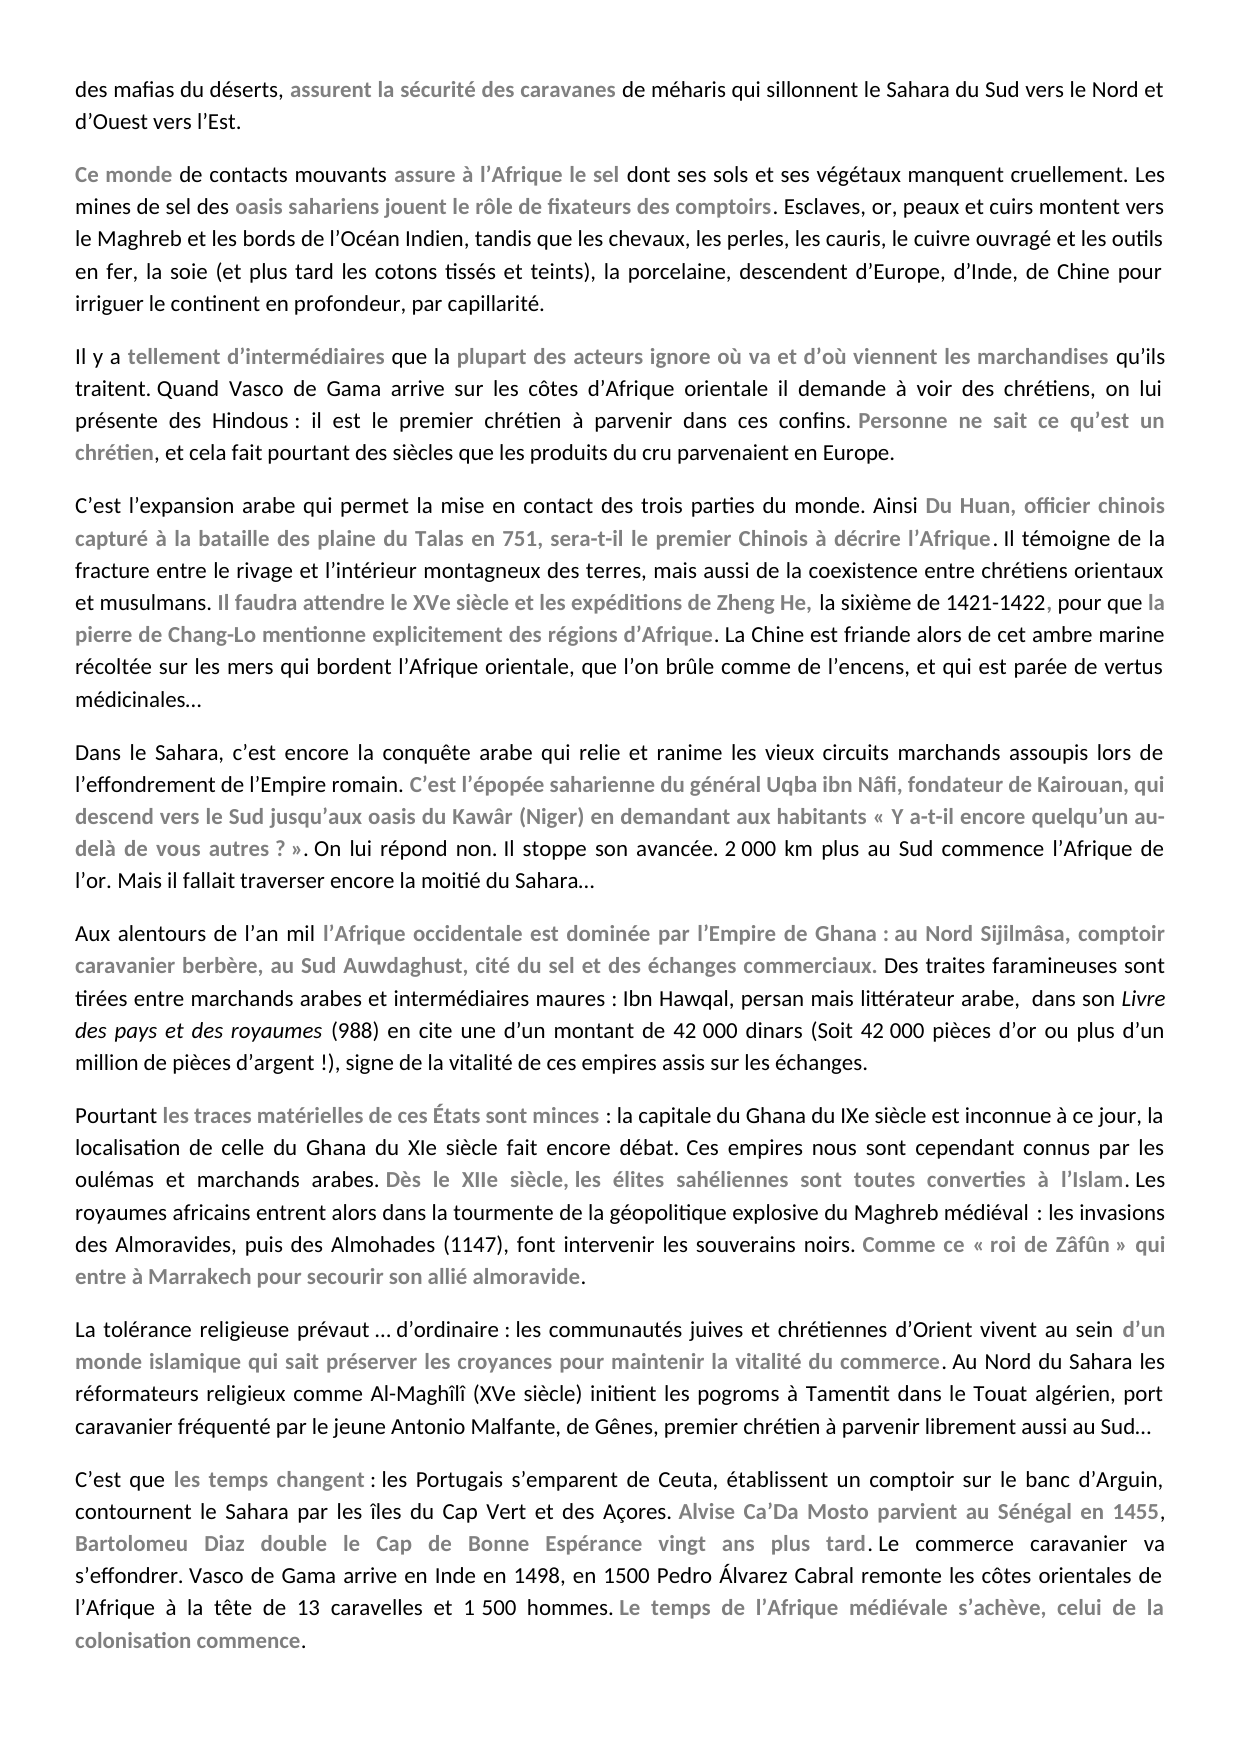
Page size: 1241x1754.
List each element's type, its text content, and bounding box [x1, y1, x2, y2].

text Il y a tellement d’intermédiaires que la plupart des acteurs ignore où va et d’où viennent les marchandises qu’ils traitent. Quand Vasco de Gama arrive sur les côtes d’Afrique orientale il demande à voir des chrétiens, on lui présente des Hindous : il est le premier chrétien à parvenir dans ces confins. Personne ne sait ce qu’est un chrétien, et cela fait pourtant des siècles que les produits du cru parvenaient en Europe. [75, 342, 1165, 467]
text Dans le Sahara, c’est encore la conquête arabe qui relie et ranime les vieux circuits marchands assoupis lors de l’effondrement de l’Empire romain. C’est l’épopée saharienne du général Uqba ibn Nâfi, fondateur de Kairouan, qui descend vers le Sud jusqu’aux oasis du Kawâr (Niger) en demandant aux habitants « Y a-t-il encore quelqu’un au-delà de vous autres ? ». On lui répond non. Il stoppe son avancée. 2 000 km plus au Sud commence l’Afrique de l’or. Mais il fallait traverser encore la moitié du Sahara… [75, 738, 1165, 894]
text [75, 75, 1165, 135]
text Pourtant les traces matérielles de ces États sont minces : la capitale du Ghana du IXe siècle est inconnue à ce jour, la localisation de celle du Ghana du XIe siècle fait encore débat. Ces empires nous sont cependant connus par les oulémas et marchands arabes. Dès le XIIe siècle, les élites sahéliennes sont toutes converties à l’Islam. Les royaumes africains entrent alors dans la tourmente de la géopolitique explosive du Maghreb médiéval : les invasions des Almoravides, puis des Almohades (1147), font intervenir les souverains noirs. Comme ce « roi de Zâfûn » qui entre à Marrakech pour secourir son allié almoravide. [75, 1101, 1165, 1290]
text La tolérance religieuse prévaut … d’ordinaire : les communautés juives et chrétiennes d’Orient vivent au sein d’un monde islamique qui sait préserver les croyances pour maintenir la vitalité du commerce. Au Nord du Sahara les réformateurs religieux comme Al-Maghîlî (XVe siècle) initient les pogroms à Tamentit dans le Touat algérien, port caravanier fréquenté par le jeune Antonio Malfante, de Gênes, premier chrétien à parvenir librement aussi au Sud… [75, 1315, 1165, 1440]
text Aux alentours de l’an mil l’Afrique occidentale est dominée par l’Empire de Ghana : au Nord Sijilmâsa, comptoir caravanier berbère, au Sud Auwdaghust, cité du sel et des échanges commerciaux. Des traites faramineuses sont tirées entre marchands arabes et intermédiaires maures : Ibn Hawqal, persan mais littérateur arabe, dans son Livre des pays et des royaumes (988) en cite une d’un montant de 42 000 dinars (Soit 42 000 pièces d’or ou plus d’un million de pièces d’argent !), signe de la vitalité de ces empires assis sur les échanges. [75, 919, 1165, 1076]
text Ce monde de contacts mouvants assure à l’Afrique le sel dont ses sols et ses végétaux manquent cruellement. Les mines de sel des oasis sahariens jouent le rôle de fixateurs des comptoirs. Esclaves, or, peaux et cuirs montent vers le Maghreb et les bords de l’Océan Indien, tandis que les chevaux, les perles, les cauris, le cuivre ouvragé et les outils en fer, la soie (et plus tard les cotons tissés et teints), la porcelaine, descendent d’Europe, d’Inde, de Chine pour irriguer le continent en profondeur, par capillarité. [75, 160, 1165, 317]
text C’est l’expansion arabe qui permet la mise en contact des trois parties du monde. Ainsi Du Huan, officier chinois capturé à la bataille des plaine du Talas en 751, sera-t-il le premier Chinois à décrire l’Afrique. Il témoigne de la fracture entre le rivage et l’intérieur montagneux des terres, mais aussi de la coexistence entre chrétiens orientaux et musulmans. Il faudra attendre le XVe siècle et les expéditions de Zheng He, la sixième de 1421-1422, pour que la pierre de Chang-Lo mentionne explicitement des régions d’Afrique. La Chine est friande alors de cet ambre marine récoltée sur les mers qui bordent l’Afrique orientale, que l’on brûle comme de l’encens, et qui est parée de vertus médicinales… [75, 492, 1165, 713]
text C’est que les temps changent : les Portugais s’emparent de Ceuta, établissent un comptoir sur le banc d’Arguin, contournent le Sahara par les îles du Cap Vert et des Açores. Alvise Ca’Da Mosto parvient au Sénégal en 1455, Bartolomeu Diaz double le Cap de Bonne Espérance vingt ans plus tard. Le commerce caravanier va s’effondrer. Vasco de Gama arrive en Inde en 1498, en 1500 Pedro Álvarez Cabral remonte les côtes orientales de l’Afrique à la tête de 13 caravelles et 1 500 hommes. Le temps de l’Afrique médiévale s’achève, celui de la colonisation commence. [75, 1465, 1165, 1654]
